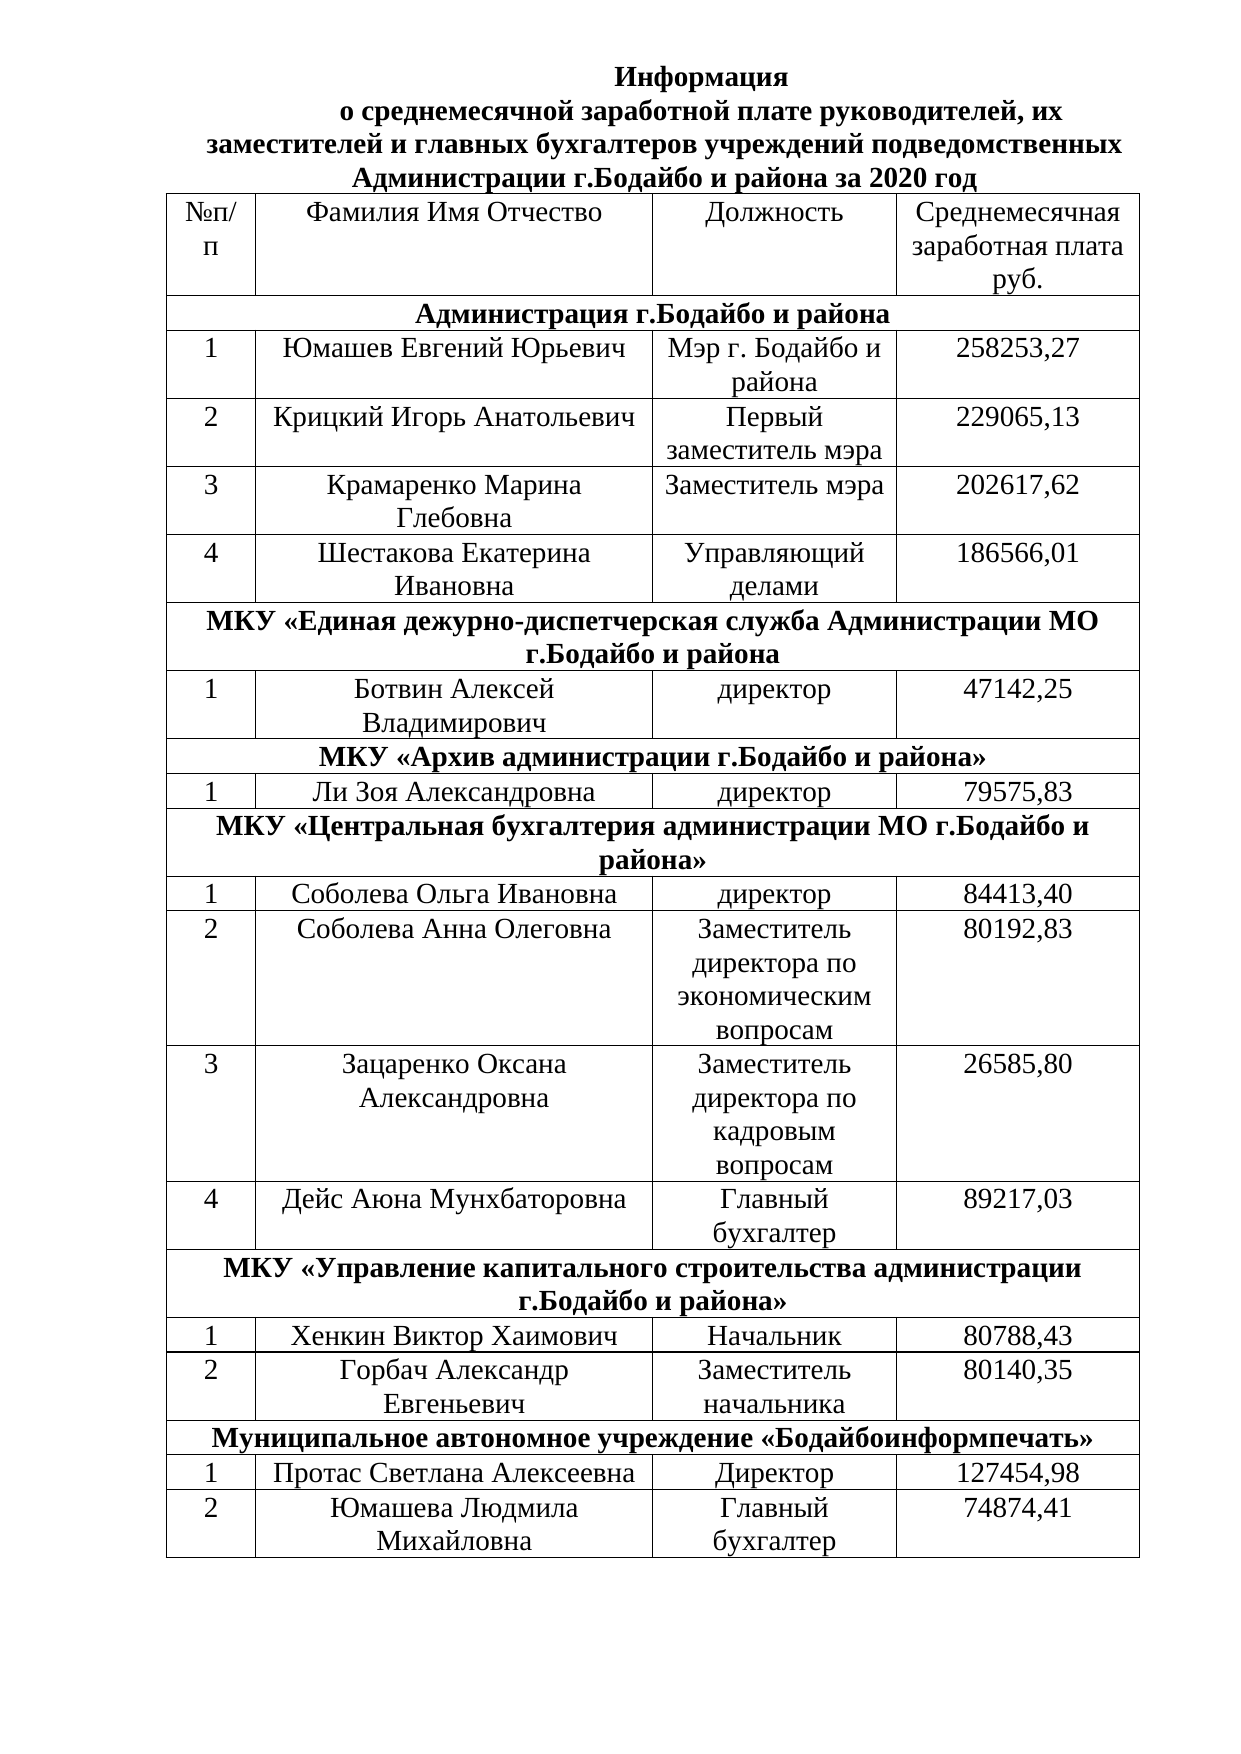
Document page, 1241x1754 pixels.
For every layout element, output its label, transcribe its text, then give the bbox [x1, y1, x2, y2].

table_cell Ли Зоя Александровна [256, 774, 652, 807]
table_cell 74874,41 [897, 1490, 1139, 1557]
table_cell Соболева Ольга Ивановна [256, 877, 652, 910]
table_header Должность [653, 194, 896, 295]
table_cell Начальник [653, 1318, 896, 1351]
table_header Среднемесячная заработная плата руб. [897, 194, 1139, 295]
table_cell директор [653, 671, 896, 738]
table_cell Главный бухгалтер [653, 1490, 896, 1557]
table_cell МКУ «Архив администрации г.Бодайбо и района» [167, 739, 1139, 773]
table_cell МКУ «Центральная бухгалтерия администрации МО г.Бодайбо и района» [167, 809, 1139, 876]
table_cell 2 [167, 1490, 255, 1557]
table_cell Крицкий Игорь Анатольевич [256, 399, 652, 466]
table_cell 79575,83 [897, 774, 1139, 807]
table_cell 1 [167, 877, 255, 910]
table_cell 186566,01 [897, 535, 1139, 602]
table_cell Протас Светлана Алексеевна [256, 1455, 652, 1489]
table_cell 80788,43 [897, 1318, 1139, 1351]
table_cell Зацаренко Оксана Александровна [256, 1046, 652, 1181]
table_cell 80192,83 [897, 911, 1139, 1045]
table_cell Администрация г.Бодайбо и района [167, 296, 1139, 329]
table_cell Главный бухгалтер [653, 1182, 896, 1249]
table_cell МКУ «Управление капитального строительства администрации г.Бодайбо и района» [167, 1250, 1139, 1317]
table_cell 1 [167, 331, 255, 398]
table_cell 3 [167, 467, 255, 534]
table_cell 2 [167, 911, 255, 1045]
table_cell директор [653, 877, 896, 910]
table_cell 1 [167, 671, 255, 738]
table_cell Дейс Аюна Мунхбаторовна [256, 1182, 652, 1249]
table_cell Мэр г. Бодайбо и района [653, 331, 896, 398]
table_cell Заместитель мэра [653, 467, 896, 534]
text Информация [177, 59, 1152, 93]
table_cell 258253,27 [897, 331, 1139, 398]
table_cell Юмашева Людмила Михайловна [256, 1490, 652, 1557]
table_cell директор [653, 774, 896, 807]
table_header №п/п [167, 194, 255, 295]
table_cell 26585,80 [897, 1046, 1139, 1181]
table_cell Заместитель директора по кадровым вопросам [653, 1046, 896, 1181]
table_cell 47142,25 [897, 671, 1139, 738]
table_cell Муниципальное автономное учреждение «Бодайбоинформпечать» [167, 1421, 1139, 1454]
table_cell Заместитель начальника [653, 1353, 896, 1419]
table_cell 80140,35 [897, 1353, 1139, 1419]
table_cell 4 [167, 535, 255, 602]
table_cell Крамаренко Марина Глебовна [256, 467, 652, 534]
table_header Фамилия Имя Отчество [256, 194, 652, 295]
table_cell Директор [653, 1455, 896, 1489]
table_cell Юмашев Евгений Юрьевич [256, 331, 652, 398]
table_cell Соболева Анна Олеговна [256, 911, 652, 1045]
table_cell Первый заместитель мэра [653, 399, 896, 466]
table_cell 84413,40 [897, 877, 1139, 910]
table_cell 1 [167, 1455, 255, 1489]
table_cell Шестакова Екатерина Ивановна [256, 535, 652, 602]
table_cell 2 [167, 399, 255, 466]
table_cell Заместитель директора по экономическим вопросам [653, 911, 896, 1045]
table_cell 4 [167, 1182, 255, 1249]
table_cell 2 [167, 1353, 255, 1419]
table_cell Управляющий делами [653, 535, 896, 602]
table_cell 229065,13 [897, 399, 1139, 466]
table_cell МКУ «Единая дежурно-диспетчерская служба Администрации МО г.Бодайбо и района [167, 603, 1139, 670]
table_cell 89217,03 [897, 1182, 1139, 1249]
table_cell Ботвин Алексей Владимирович [256, 671, 652, 738]
table_cell 127454,98 [897, 1455, 1139, 1489]
table_cell 202617,62 [897, 467, 1139, 534]
table_cell 1 [167, 1318, 255, 1351]
text о среднемесячной заработной плате руководителей, их заместителей и главных бухгалтеров учреждений подведомственных Администрации г.Бодайбо и района за 2020 год [177, 93, 1152, 193]
table_cell 1 [167, 774, 255, 807]
table_cell 3 [167, 1046, 255, 1181]
table_cell Горбач Александр Евгеньевич [256, 1353, 652, 1419]
table_cell Хенкин Виктор Хаимович [256, 1318, 652, 1351]
